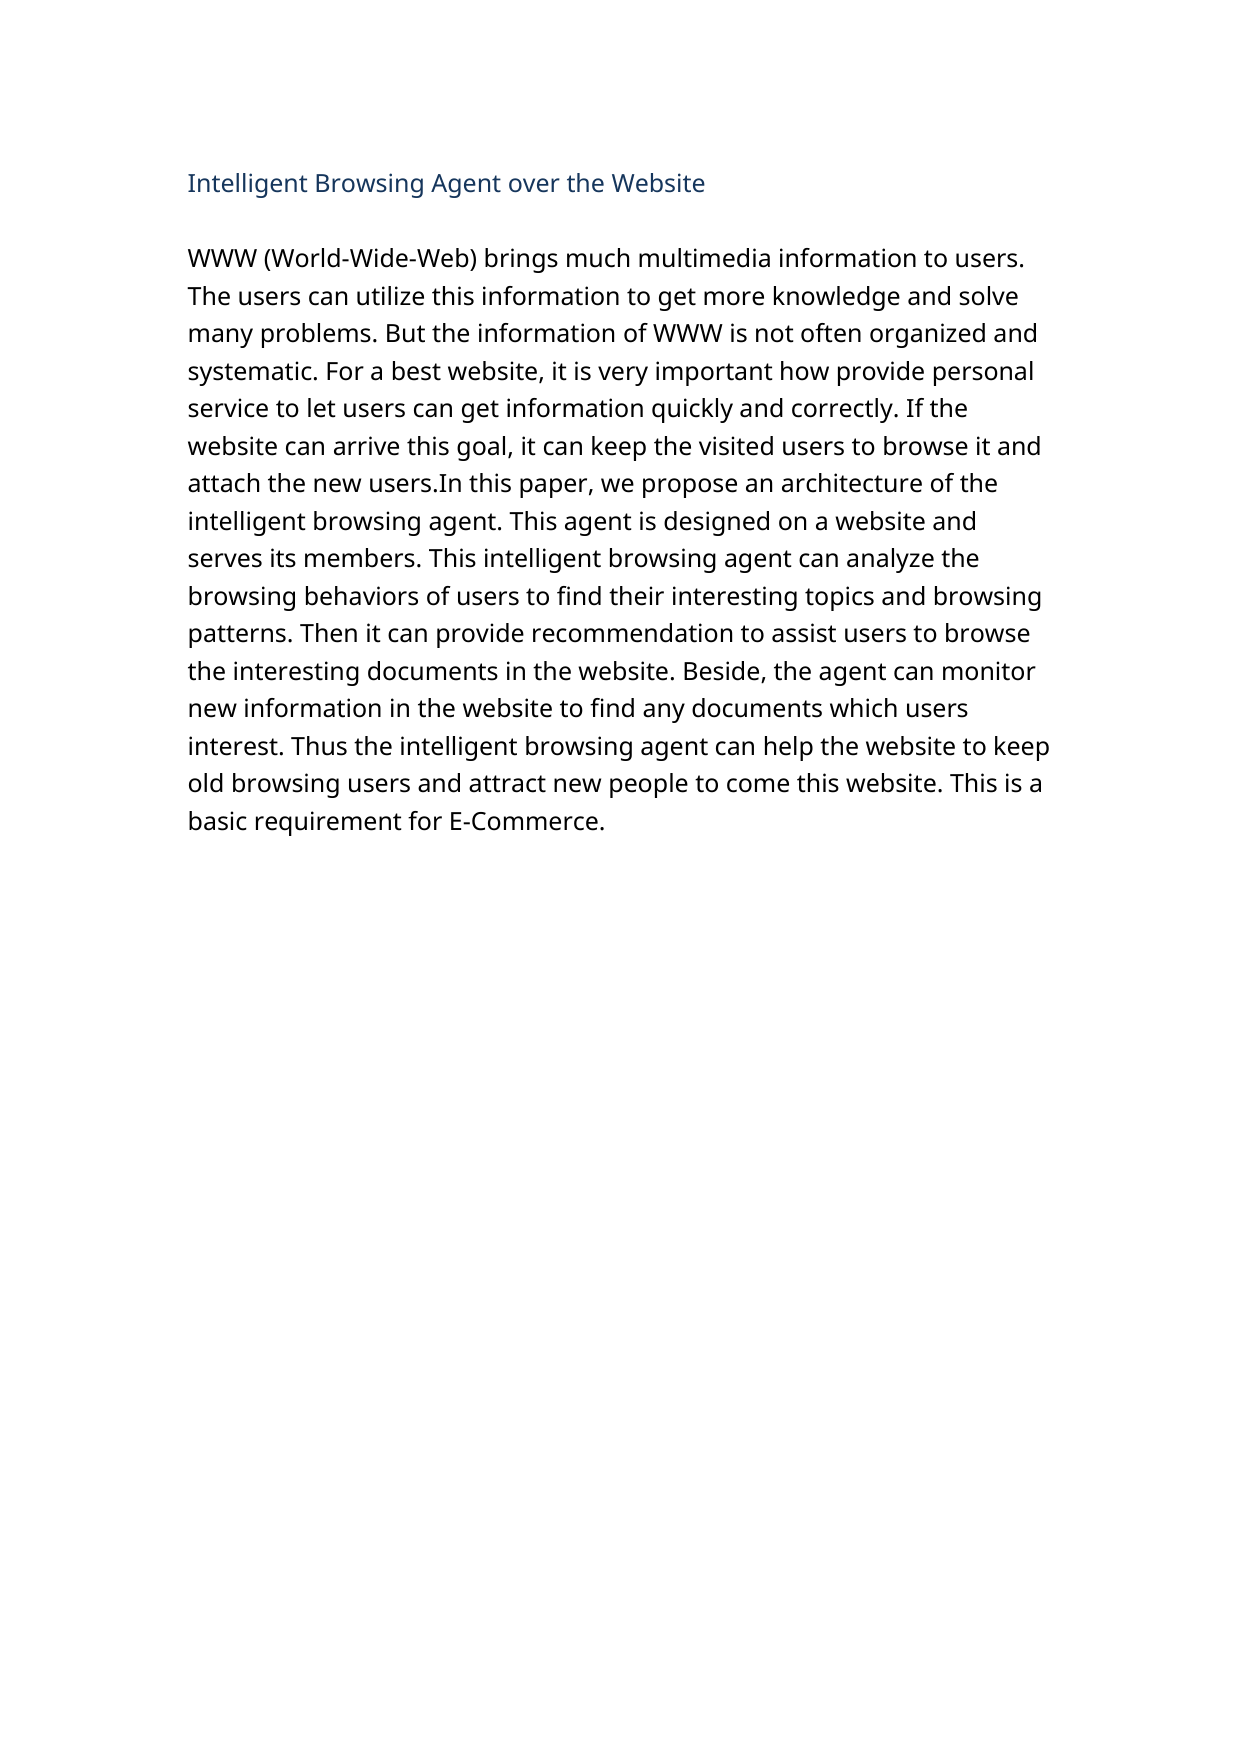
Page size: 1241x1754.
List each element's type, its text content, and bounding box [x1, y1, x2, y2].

text Intelligent Browsing Agent over the Website [187, 164, 1053, 202]
text WWW (World-Wide-Web) brings much multimedia information to users. The users can utilize this information to get more knowledge and solve many problems. But the information of WWW is not often organized and systematic. For a best website, it is very important how provide personal service to let users can get information quickly and correctly. If the website can arrive this goal, it can keep the visited users to browse it and attach the new users.In this paper, we propose an architecture of the intelligent browsing agent. This agent is designed on a website and serves its members. This intelligent browsing agent can analyze the browsing behaviors of users to find their interesting topics and browsing patterns. Then it can provide recommendation to assist users to browse the interesting documents in the website. Beside, the agent can monitor new information in the website to find any documents which users interest. Thus the intelligent browsing agent can help the website to keep old browsing users and attract new people to come this website. This is a basic requirement for E-Commerce. [187, 239, 1053, 839]
